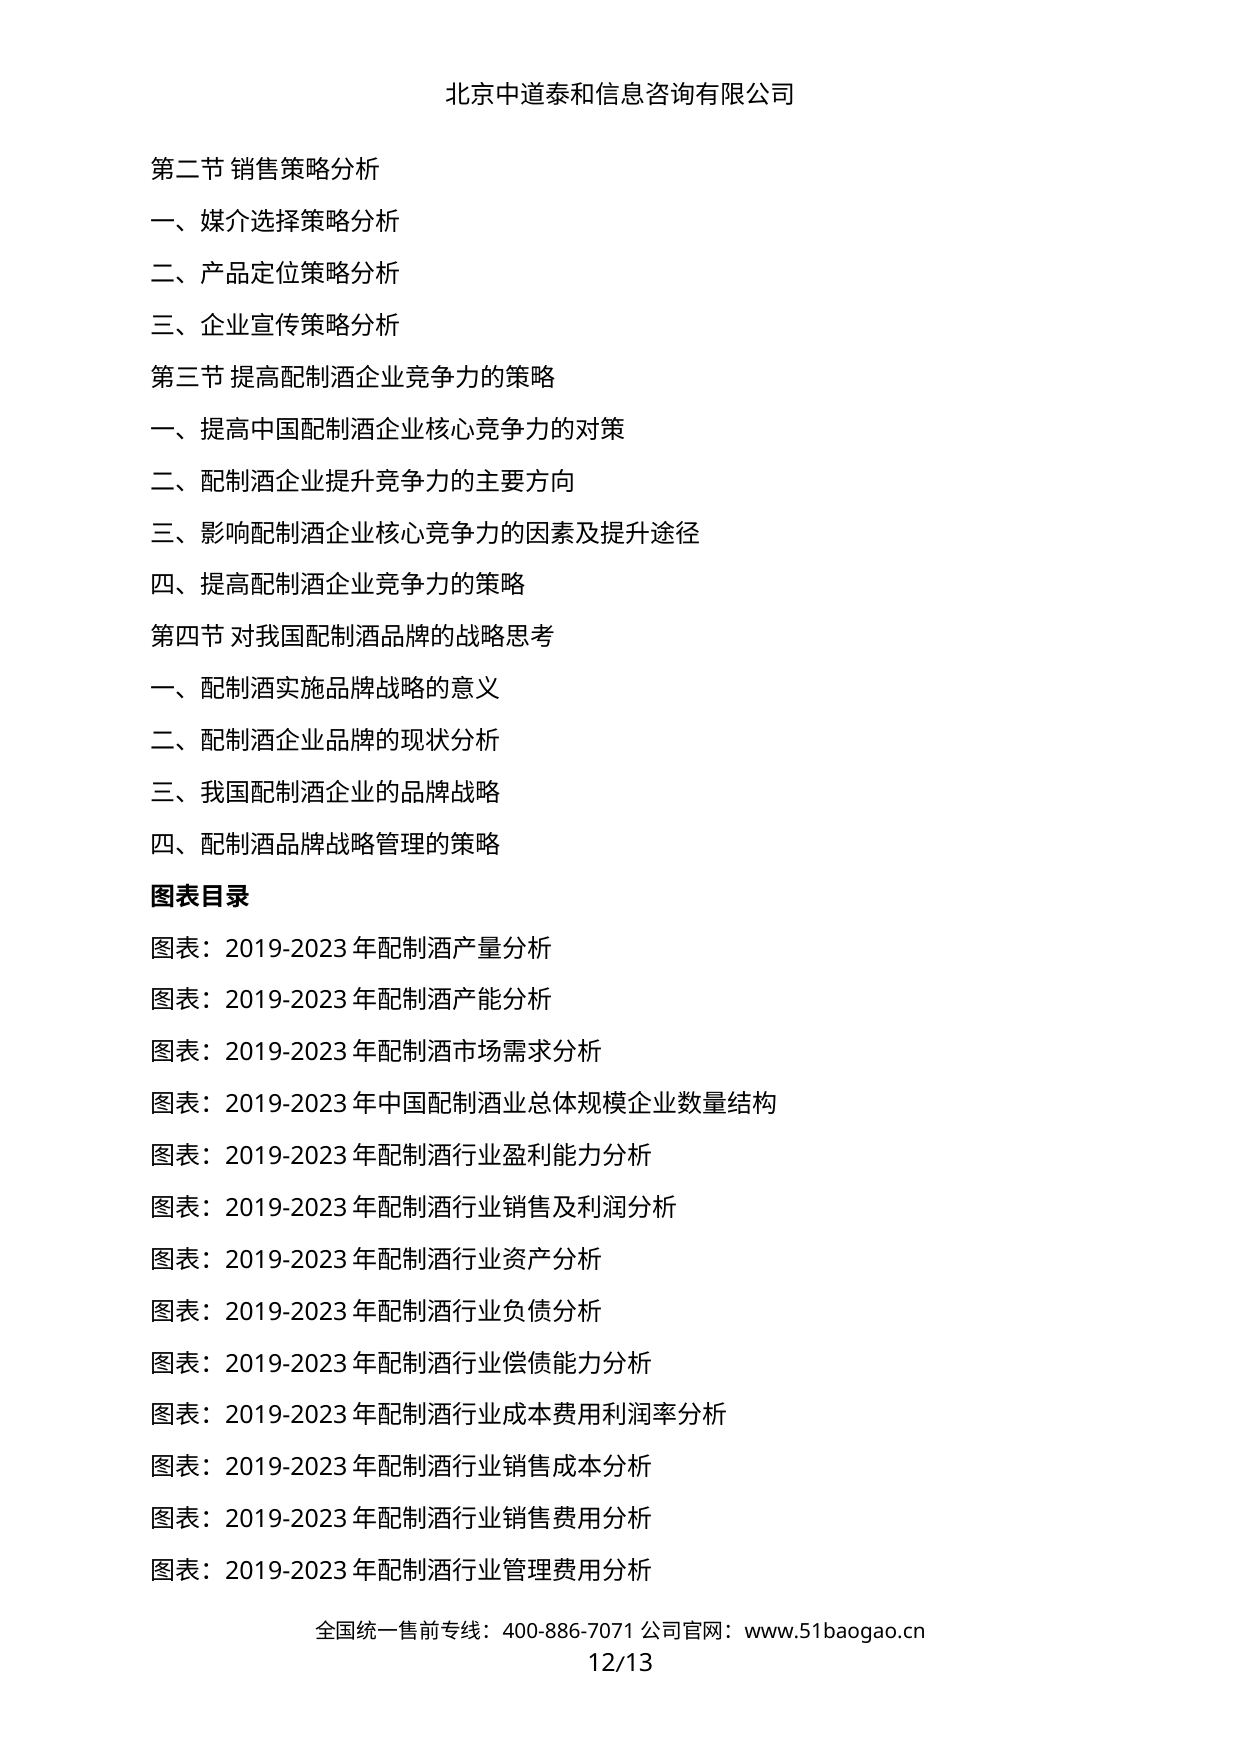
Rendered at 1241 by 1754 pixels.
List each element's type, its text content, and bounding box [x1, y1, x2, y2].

text 一、媒介选择策略分析 [150, 202, 1090, 238]
text 四、配制酒品牌战略管理的策略 [150, 824, 1090, 861]
text 图表：2019-2023年配制酒产量分析 [150, 928, 1090, 964]
text 二、产品定位策略分析 [150, 254, 1090, 290]
text 图表：2019-2023年配制酒产能分析 [150, 980, 1090, 1016]
text 图表：2019-2023年配制酒市场需求分析 [150, 1032, 1090, 1068]
text 图表：2019-2023年配制酒行业销售费用分析 [150, 1499, 1090, 1535]
text 三、我国配制酒企业的品牌战略 [150, 772, 1090, 809]
text 一、配制酒实施品牌战略的意义 [150, 669, 1090, 705]
text 二、配制酒企业提升竞争力的主要方向 [150, 461, 1090, 497]
text 图表：2019-2023年中国配制酒业总体规模企业数量结构 [150, 1084, 1090, 1120]
text 图表：2019-2023年配制酒行业销售及利润分析 [150, 1187, 1090, 1224]
text 图表：2019-2023年配制酒行业资产分析 [150, 1239, 1090, 1276]
text 第三节 提高配制酒企业竞争力的策略 [150, 357, 1090, 394]
text 一、提高中国配制酒企业核心竞争力的对策 [150, 409, 1090, 446]
text 图表：2019-2023年配制酒行业盈利能力分析 [150, 1136, 1090, 1172]
text 二、配制酒企业品牌的现状分析 [150, 721, 1090, 757]
text 图表：2019-2023年配制酒行业偿债能力分析 [150, 1343, 1090, 1379]
text 图表：2019-2023年配制酒行业负债分析 [150, 1291, 1090, 1327]
text 图表：2019-2023年配制酒行业销售成本分析 [150, 1447, 1090, 1483]
text 图表：2019-2023年配制酒行业管理费用分析 [150, 1551, 1090, 1587]
text 三、企业宣传策略分析 [150, 306, 1090, 342]
text 图表：2019-2023年配制酒行业成本费用利润率分析 [150, 1395, 1090, 1431]
text 四、提高配制酒企业竞争力的策略 [150, 565, 1090, 601]
text 第二节 销售策略分析 [150, 150, 1090, 186]
text 图表目录 [150, 876, 1090, 912]
text 三、影响配制酒企业核心竞争力的因素及提升途径 [150, 513, 1090, 549]
text 第四节 对我国配制酒品牌的战略思考 [150, 617, 1090, 653]
